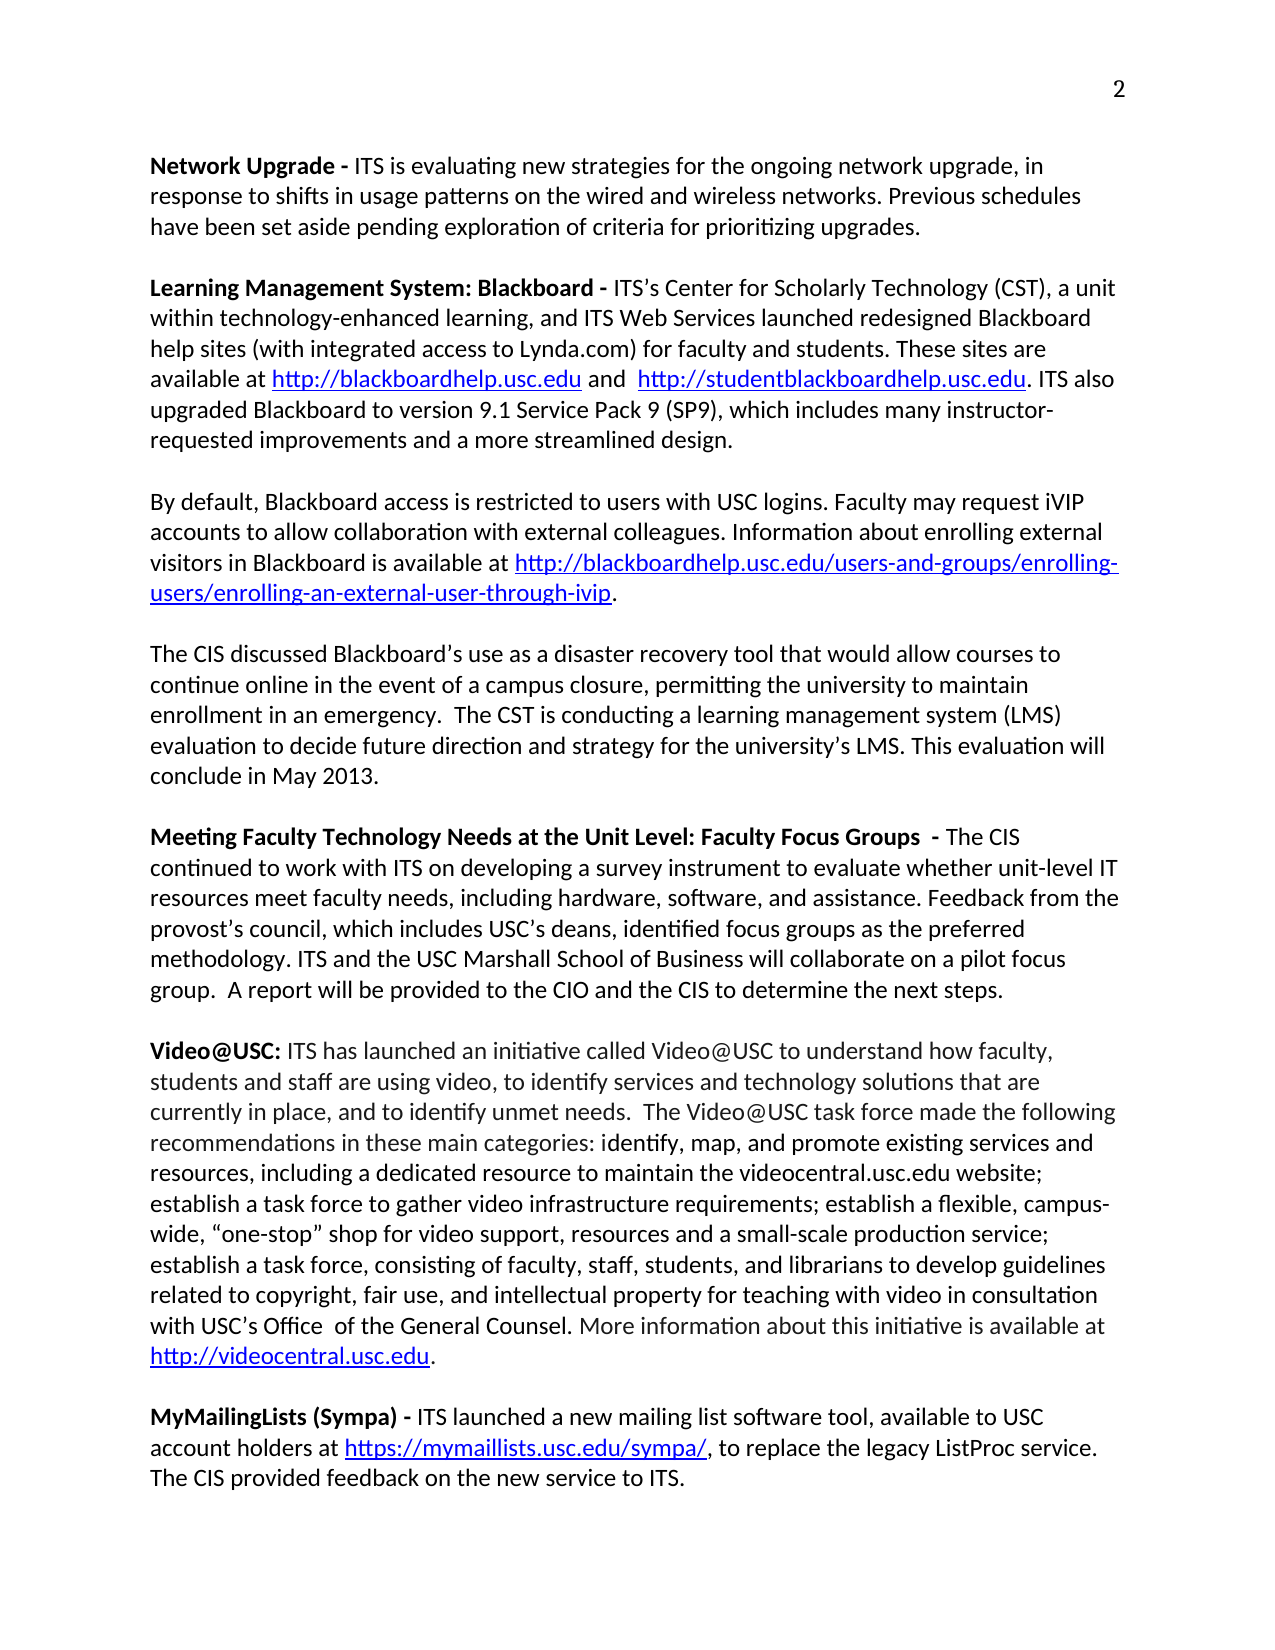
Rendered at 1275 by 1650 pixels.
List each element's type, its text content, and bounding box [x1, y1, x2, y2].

text Video@USC: ITS has launched an initiative called Video@USC to understand how faculty, students and staff are using video, to identify services and technology solutions that are currently in place, and to identify unmet needs. The Video@USC task force made the following recommendations in these main categories: identify, map, and promote existing services and resources, including a dedicated resource to maintain the videocentral.usc.edu website; establish a task force to gather video infrastructure requirements; establish a flexible, campus-wide, “one-stop” shop for video support, resources and a small-scale production service; establish a task force, consisting of faculty, staff, students, and librarians to develop guidelines related to copyright, fair use, and intellectual property for teaching with video in consultation with USC’s Office of the General Counsel. More information about this initiative is available at http://videocentral.usc.edu. [150, 1035, 1125, 1371]
text Network Upgrade - ITS is evaluating new strategies for the ongoing network upgrade, in response to shifts in usage patterns on the wired and wireless networks. Previous schedules have been set aside pending exploration of criteria for prioritizing upgrades. [150, 150, 1125, 242]
text By default, Blackboard access is restricted to users with USC logins. Faculty may request iVIP accounts to allow collaboration with external colleagues. Information about enrolling external visitors in Blackboard is available at http://blackboardhelp.usc.edu/users-and-groups/enrolling-users/enrolling-an-external-user-through-ivip. [150, 486, 1125, 608]
text Learning Management System: Blackboard - ITS’s Center for Scholarly Technology (CST), a unit within technology-enhanced learning, and ITS Web Services launched redesigned Blackboard help sites (with integrated access to Lynda.com) for faculty and students. These sites are available at http://blackboardhelp.usc.edu and http://studentblackboardhelp.usc.edu. ITS also upgraded Blackboard to version 9.1 Service Pack 9 (SP9), which includes many instructor-requested improvements and a more streamlined design. [150, 272, 1125, 455]
text The CIS discussed Blackboard’s use as a disaster recovery tool that would allow courses to continue online in the event of a campus closure, permitting the university to maintain enrollment in an emergency. The CST is conducting a learning management system (LMS) evaluation to decide future direction and strategy for the university’s LMS. This evaluation will conclude in May 2013. [150, 638, 1125, 791]
text MyMailingLists (Sympa) - ITS launched a new mailing list software tool, available to USC account holders at https://mymaillists.usc.edu/sympa/, to replace the legacy ListProc service. The CIS provided feedback on the new service to ITS. [150, 1401, 1125, 1493]
text Meeting Faculty Technology Needs at the Unit Level: Faculty Focus Groups - The CIS continued to work with ITS on developing a survey instrument to evaluate whether unit-level IT resources meet faculty needs, including hardware, software, and assistance. Feedback from the provost’s council, which includes USC’s deans, identified focus groups as the preferred methodology. ITS and the USC Marshall School of Business will collaborate on a pilot focus group. A report will be provided to the CIO and the CIS to determine the next steps. [150, 821, 1125, 1004]
